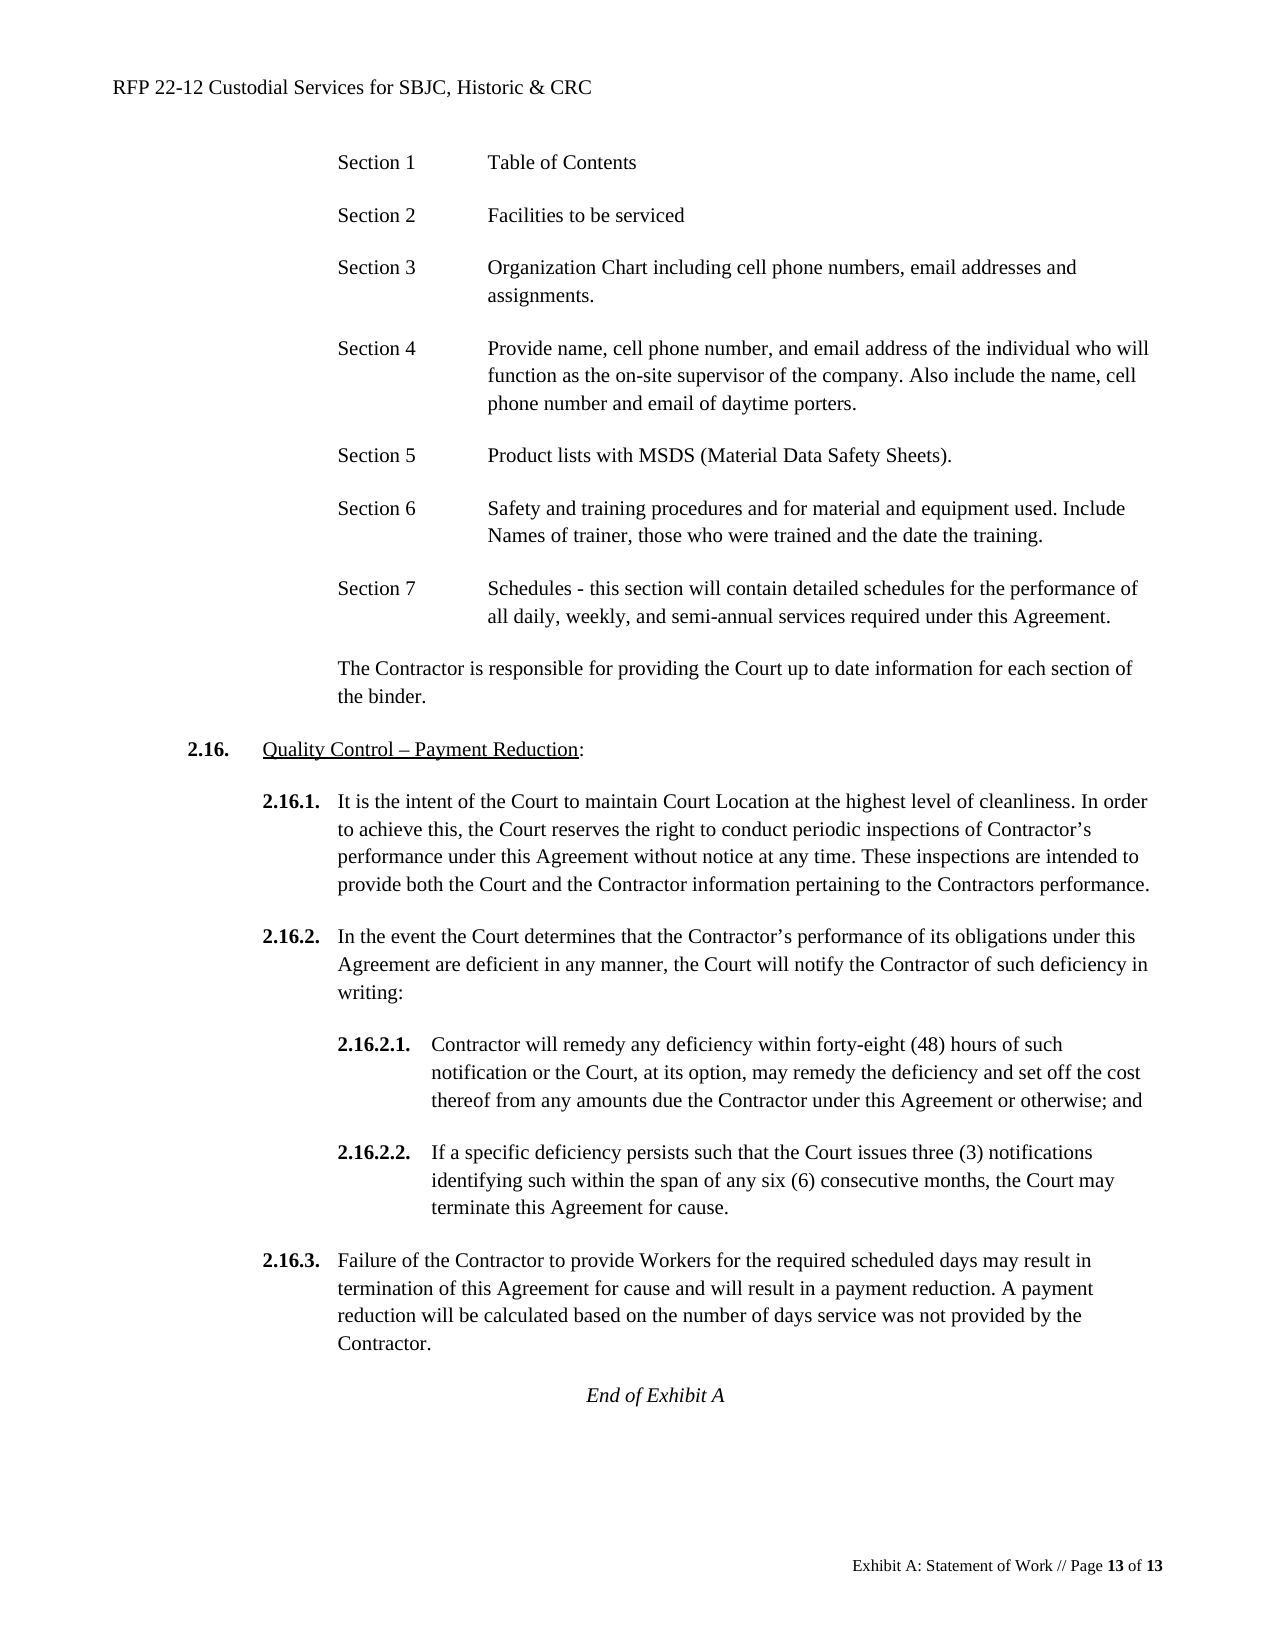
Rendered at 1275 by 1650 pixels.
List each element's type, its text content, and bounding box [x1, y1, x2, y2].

text The Contractor is responsible for providing the Court up to date information for each section of the binder. [337, 656, 1162, 708]
text End of Exhibit A [150, 1383, 1162, 1407]
list Failure of the Contractor to provide Workers for the required scheduled days may result in termination of this Agreement for cause and will result in a payment reduction. A payment reduction will be calculated based on the number of days service was not provided by the Contractor. [262, 1248, 1162, 1355]
list Contractor will remedy any deficiency within forty-eight (48) hours of such notification or the Court, at its option, may remedy the deficiency and set off the cost thereof from any amounts due the Contractor under this Agreement or otherwise; and [337, 1032, 1162, 1112]
list It is the intent of the Court to maintain Court Location at the highest level of cleanliness. In order to achieve this, the Court reserves the right to conduct periodic inspections of Contractor’s performance under this Agreement without notice at any time. These inspections are intended to provide both the Court and the Contractor information pertaining to the Contractors performance. [262, 789, 1162, 896]
list Quality Control – Payment Reduction: [187, 736, 1162, 761]
list If a specific deficiency persists such that the Court issues three (3) notifications identifying such within the span of any six (6) consecutive months, the Court may terminate this Agreement for cause. [337, 1140, 1162, 1219]
text Section 5 Product lists with MSDS (Material Data Safety Sheets). [337, 443, 1162, 467]
text Section 6 Safety and training procedures and for material and equipment used. Include Names of trainer, those who were trained and the date the training. [337, 496, 1162, 547]
list In the event the Court determines that the Contractor’s performance of its obligations under this Agreement are deficient in any manner, the Court will notify the Contractor of such deficiency in writing: [262, 924, 1162, 1004]
text Section 3 Organization Chart including cell phone numbers, email addresses and assignments. [337, 255, 1162, 307]
text Section 2 Facilities to be serviced [337, 203, 1162, 227]
text Section 7 Schedules - this section will contain detailed schedules for the performance of all daily, weekly, and semi-annual services required under this Agreement. [337, 576, 1162, 628]
text Section 1 Table of Contents [337, 150, 1162, 174]
text Section 4 Provide name, cell phone number, and email address of the individual who will function as the on-site supervisor of the company. Also include the name, cell phone number and email of daytime porters. [337, 335, 1162, 415]
